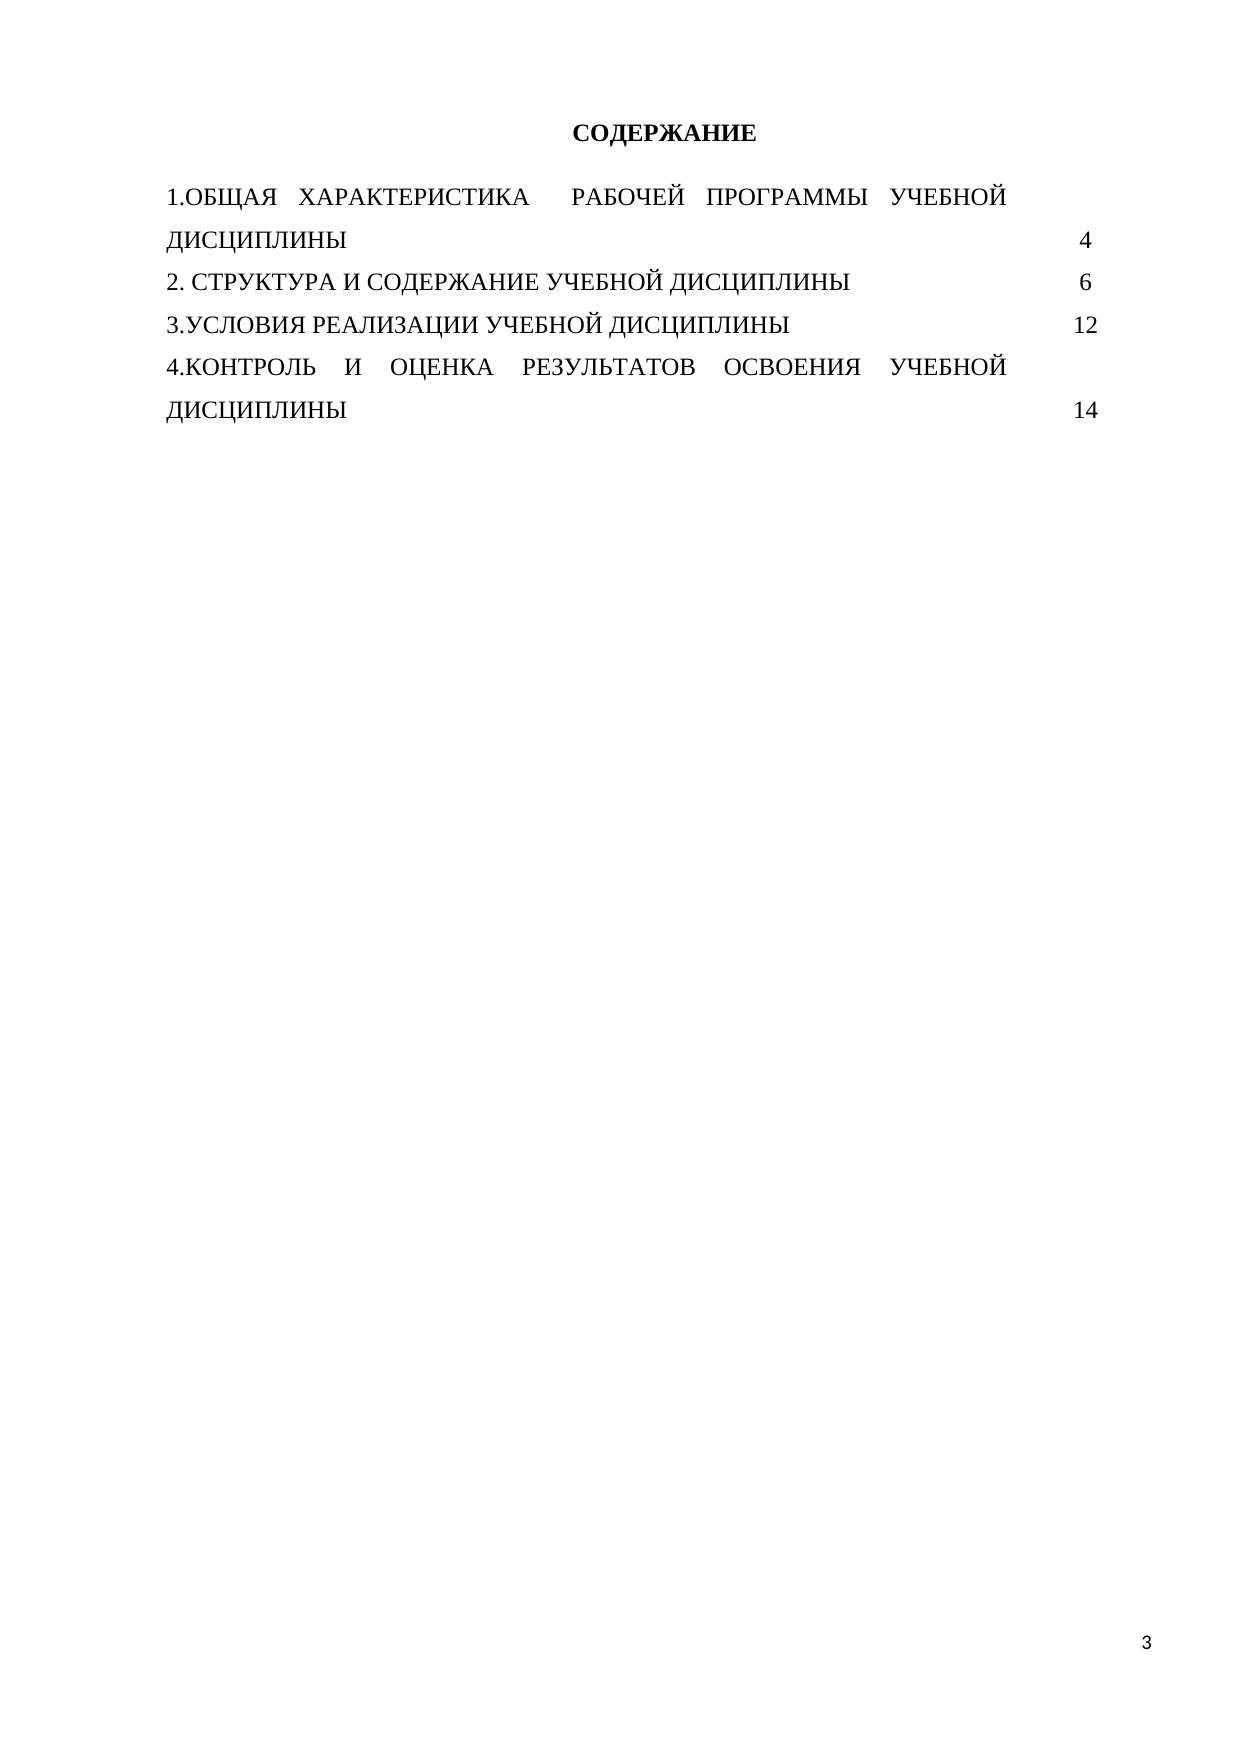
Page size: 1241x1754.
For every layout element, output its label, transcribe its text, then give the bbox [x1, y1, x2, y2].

table_cell 6 12 [1019, 267, 1152, 352]
table_cell 4.КОНТРОЛЬ И ОЦЕНКА РЕЗУЛЬТАТОВ ОСВОЕНИЯ УЧЕБНОЙ ДИСЦИПЛИНЫ [155, 352, 1019, 488]
text СОДЕРЖАНИЕ [177, 118, 1152, 147]
table_cell 2. СТРУКТУРА И СОДЕРЖАНИЕ УЧЕБНОЙ ДИСЦИПЛИНЫ 3.УСЛОВИЯ РЕАЛИЗАЦИИ УЧЕБНОЙ ДИСЦИПЛИНЫ [155, 267, 1019, 352]
table_header 1.ОБЩАЯ ХАРАКТЕРИСТИКА РАБОЧЕЙ ПРОГРАММЫ УЧЕБНОЙ ДИСЦИПЛИНЫ [155, 182, 1019, 267]
table_cell 14 [1019, 352, 1152, 488]
table_header 4 [1019, 182, 1152, 267]
